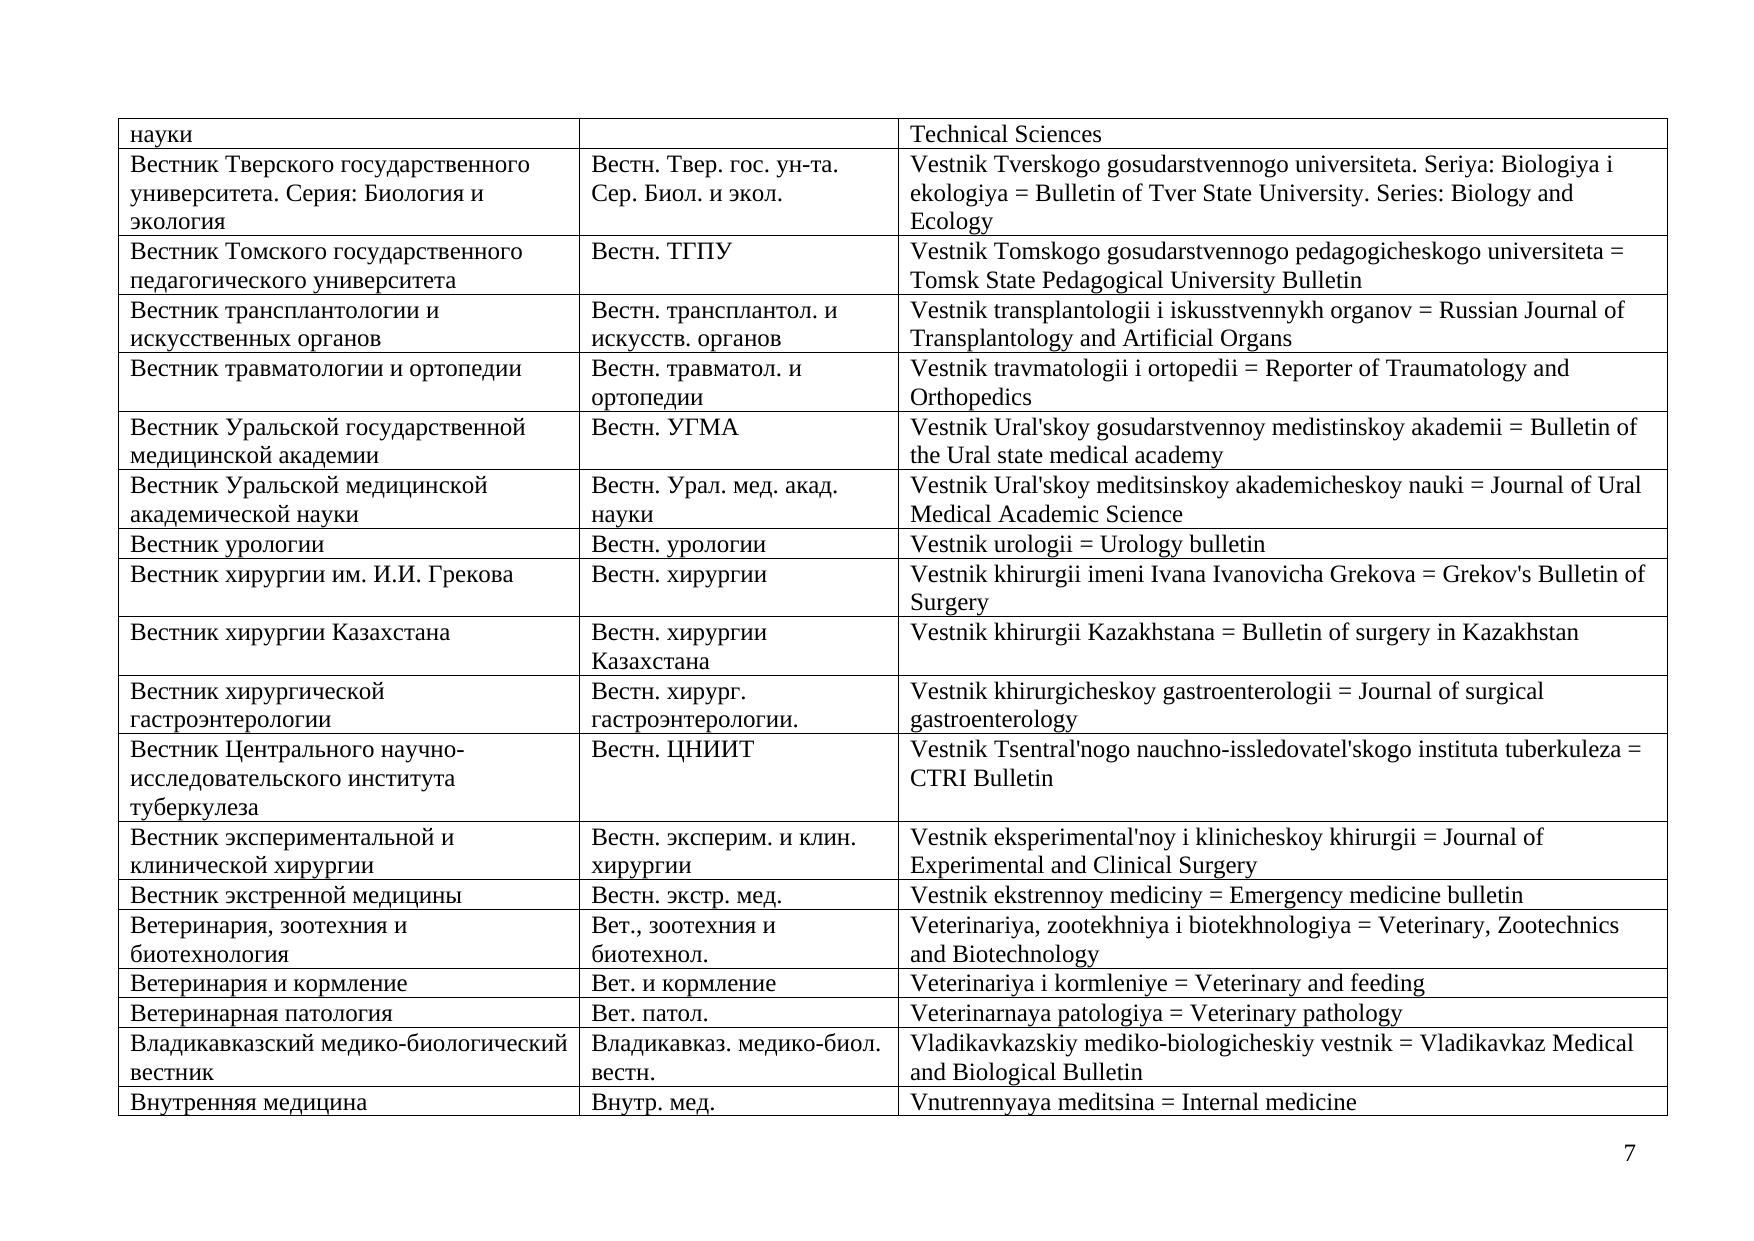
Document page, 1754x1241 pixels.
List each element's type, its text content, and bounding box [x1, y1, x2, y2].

table_cell Владикавказский медико-биологический вестник [119, 1028, 579, 1086]
table_cell Вестн. УГМА [580, 412, 898, 469]
table_cell Vestnik urologii = Urology bulletin [899, 529, 1667, 558]
table_cell Vestnik eksperimental'noy i klinicheskoy khirurgii = Journal of Experimental and Clinical Surgery [899, 822, 1667, 879]
table_cell Владикавказ. медико-биол. вестн. [580, 1028, 898, 1086]
table_cell Вестник экстренной медицины [119, 880, 579, 909]
table_cell Vestnik transplantologii i iskusstvennykh organov = Russian Journal of Transplantology and Artificial Organs [899, 295, 1667, 352]
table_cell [580, 119, 898, 148]
table_cell Vestnik travmatologii i ortopedii = Reporter of Traumatology and Orthopedics [899, 353, 1667, 411]
table_cell Veterinariya, zootekhniya i biotekhnologiya = Veterinary, Zootechnics and Biotechnology [899, 910, 1667, 967]
table_cell Ветеринария, зоотехния и биотехнология [119, 910, 579, 967]
table_cell Vestnik Tomskogo gosudarstvennogo pedagogicheskogo universiteta = Tomsk State Pedagogical University Bulletin [899, 236, 1667, 294]
table_cell Вет., зоотехния и биотехнол. [580, 910, 898, 967]
table_cell Вестн. урологии [580, 529, 898, 558]
table_cell Vestnik ekstrennoy mediciny = Emergency medicine bulletin [899, 880, 1667, 909]
table_cell Вестник трансплантологии и искусственных органов [119, 295, 579, 352]
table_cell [119, 119, 579, 148]
table_cell Veterinariya i kormleniye = Veterinary and feeding [899, 969, 1667, 997]
table_cell Vestnik Ural'skoy meditsinskoy akademicheskoy nauki = Journal of Ural Medical Academic Science [899, 470, 1667, 528]
table_cell Вестн. экстр. мед. [580, 880, 898, 909]
table_cell Вестн. Твер. гос. ун-та. Сер. Биол. и экол. [580, 149, 898, 235]
table_cell Вестник Тверского государственного университета. Серия: Биология и экология [119, 149, 579, 235]
table_cell Вестн. хирург. гастроэнтерологии. [580, 676, 898, 733]
table_cell Vestnik khirurgii Kazakhstana = Bulletin of surgery in Kazakhstan [899, 617, 1667, 675]
table_cell Вестник хирургии им. И.И. Грекова [119, 559, 579, 616]
table_cell Вестник Уральской медицинской академической науки [119, 470, 579, 528]
table_cell Вестн. ЦНИИТ [580, 734, 898, 821]
table_cell Вет. патол. [580, 998, 898, 1027]
table_cell Вестник Центрального научно-исследовательского института туберкулеза [119, 734, 579, 821]
table_cell Внутр. мед. [580, 1087, 898, 1115]
table_cell Ветеринария и кормление [119, 969, 579, 997]
table_cell Вестн. Урал. мед. акад. науки [580, 470, 898, 528]
table_cell Вестн. хирургии [580, 559, 898, 616]
table_cell Vestnik khirurgii imeni Ivana Ivanovicha Grekova = Grekov's Bulletin of Surgery [899, 559, 1667, 616]
table_cell Вестн. травматол. и ортопедии [580, 353, 898, 411]
table_cell Вет. и кормление [580, 969, 898, 997]
table_cell Vestnik Ural'skoy gosudarstvennoy medistinskoy akademii = Bulletin of the Ural state medical academy [899, 412, 1667, 469]
table_cell Вестник травматологии и ортопедии [119, 353, 579, 411]
table_cell Внутренняя медицина [119, 1087, 579, 1115]
table_cell Вестн. хирургии Казахстана [580, 617, 898, 675]
table_cell Vestnik khirurgicheskoy gastroenterologii = Journal of surgical gastroenterology [899, 676, 1667, 733]
table_cell Вестник Уральской государственной медицинской академии [119, 412, 579, 469]
table_cell Вестник урологии [119, 529, 579, 558]
table_cell Ветеринарная патология [119, 998, 579, 1027]
table_cell Вестн. трансплантол. и искусств. органов [580, 295, 898, 352]
table_cell Вестн. эксперим. и клин. хирургии [580, 822, 898, 879]
table_cell Veterinarnaya patologiya = Veterinary pathology [899, 998, 1667, 1027]
table_cell Вестник хирургии Казахстана [119, 617, 579, 675]
table_cell Vestnik Tverskogo gosudarstvennogo universiteta. Seriya: Biologiya i ekologiya = Bulletin of Tver State University. Series: Biology and Ecology [899, 149, 1667, 235]
table_cell Vestnik Tsentral'nogo nauchno-issledovatel'skogo instituta tuberkuleza = CTRI Bulletin [899, 734, 1667, 821]
table_cell Вестник Томского государственного педагогического университета [119, 236, 579, 294]
table_cell Вестник экспериментальной и клинической хирургии [119, 822, 579, 879]
table_cell Vnutrennyaya meditsina = Internal medicine [899, 1087, 1667, 1115]
table_cell Вестн. ТГПУ [580, 236, 898, 294]
table_cell Vladikavkazskiy mediko-biologicheskiy vestnik = Vladikavkaz Medical and Biological Bulletin [899, 1028, 1667, 1086]
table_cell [899, 119, 1667, 148]
table_cell Вестник хирургической гастроэнтерологии [119, 676, 579, 733]
